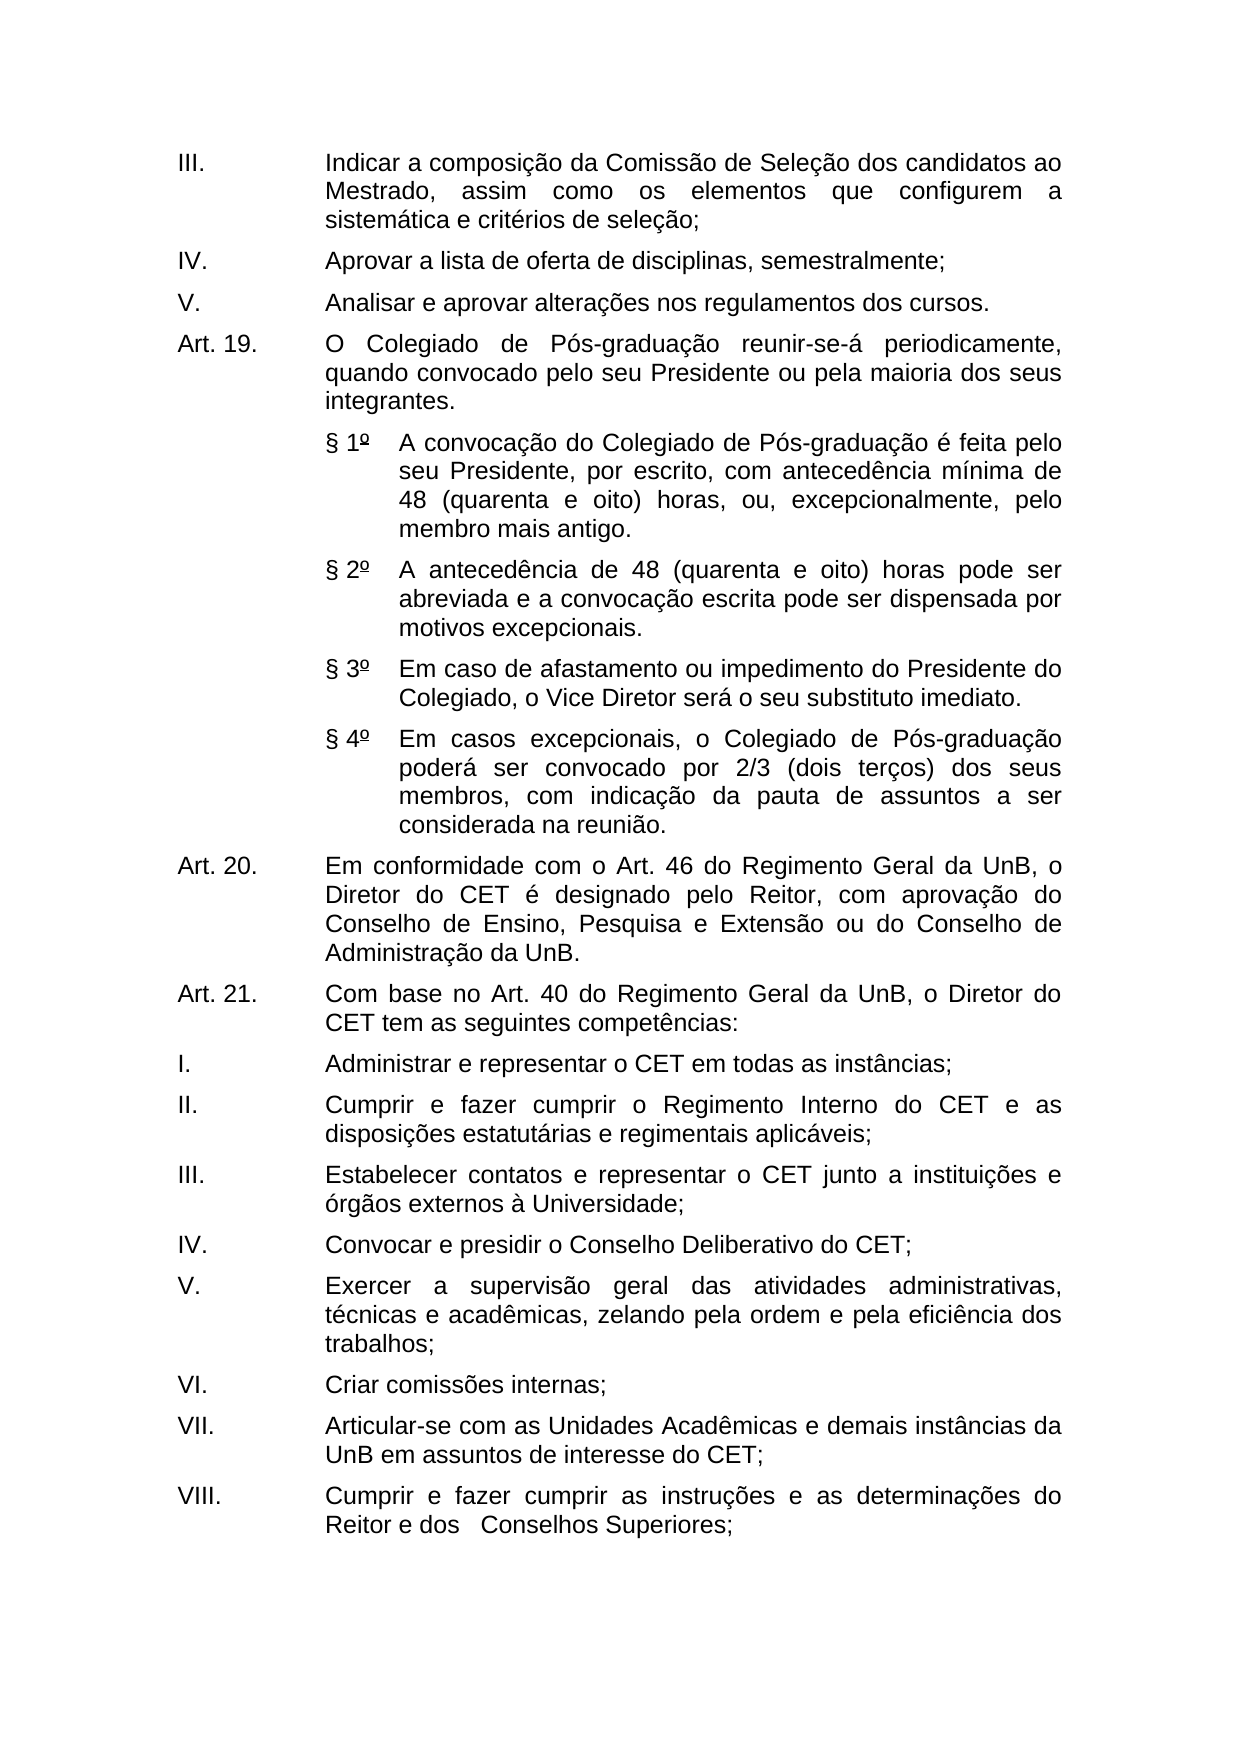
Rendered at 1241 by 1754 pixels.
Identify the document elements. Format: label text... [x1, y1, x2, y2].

list Aprovar a lista de oferta de disciplinas, semestralmente; [177, 246, 1063, 275]
list Art. 21. Com base no Art. 40 do Regimento Geral , o Diretor do CET tem as seguintes competências: [177, 979, 1063, 1036]
list Convocar e presidir o Conselho Deliberativo do CET; [177, 1230, 1063, 1259]
list Exercer a supervisão geral das atividades administrativas, técnicas e acadêmicas, zelando pela ordem e pela eficiência dos trabalhos; [177, 1271, 1063, 1358]
list Cumprir e fazer cumprir as instruções e as determinações do Reitor e dos Conselhos Superiores; [177, 1481, 1063, 1539]
list Administrar e representar o CET em todas as instâncias; [177, 1049, 1063, 1078]
list Art. 20. Em conformidade com o Art. 46 do Regimento Geral , o Diretor do CET é designado pelo Reitor, com aprovação do Conselho de Ensino, Pesquisa e Extensão ou do Conselho de Administração da UnB. [177, 851, 1063, 966]
list Art. 19. O Colegiado de Pós-graduação reunir-se-á periodicamente, quando convocado pelo seu Presidente ou pela maioria dos seus integrantes. [177, 329, 1063, 415]
list Criar comissões internas; [177, 1370, 1063, 1399]
list Estabelecer contatos e representar o CET junto a instituições e órgãos externos à Universidade; [177, 1160, 1063, 1218]
text § 1º A convocação do Colegiado de Pós-graduação é feita pelo seu Presidente, por escrito, com antecedência mínima de 48 (quarenta e oito) horas, ou, excepcionalmente, pelo membro mais antigo. [325, 428, 1063, 543]
list Articular-se com as Unidades Acadêmicas e demais instâncias em assuntos de interesse do CET; [177, 1411, 1063, 1469]
list Cumprir e fazer cumprir o Regimento Interno do CET e as disposições estatutárias e regimentais aplicáveis; [177, 1090, 1063, 1148]
list Indicar a composição da Comissão de Seleção dos candidatos ao Mestrado, assim como os elementos que configurem a sistemática e critérios de seleção; [177, 148, 1063, 234]
text § 4º Em casos excepcionais, o Colegiado de Pós-graduação poderá ser convocado por 2/3 (dois terços) dos seus membros, com indicação da pauta de assuntos a ser considerada na reunião. [325, 724, 1063, 839]
text § 3º Em caso de afastamento ou impedimento do Presidente do Colegiado, o Vice Diretor será o seu substituto imediato. [325, 654, 1063, 711]
list Analisar e aprovar alterações nos regulamentos dos cursos. [177, 288, 1063, 316]
text § 2º A antecedência de 48 (quarenta e oito) horas pode ser abreviada e a convocação escrita pode ser dispensada por motivos excepcionais. [325, 555, 1063, 641]
